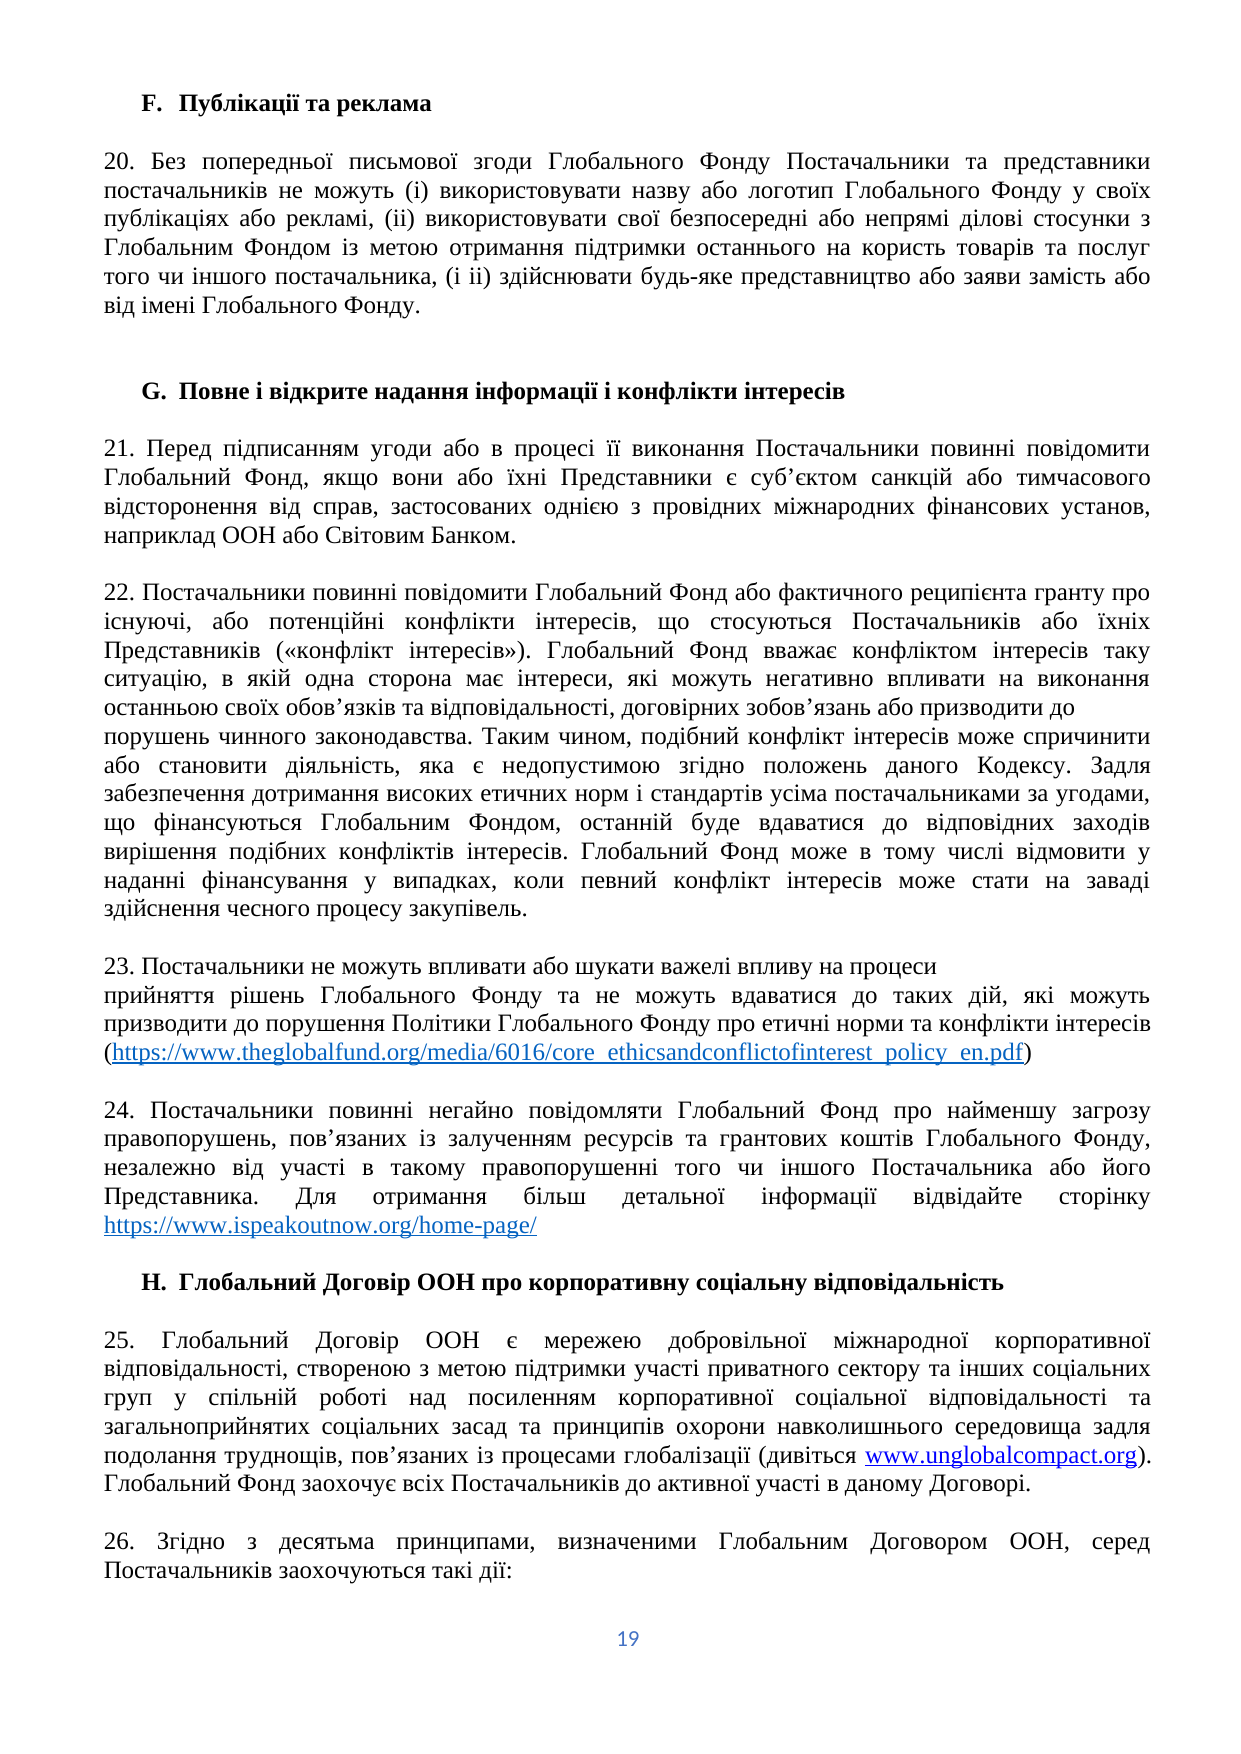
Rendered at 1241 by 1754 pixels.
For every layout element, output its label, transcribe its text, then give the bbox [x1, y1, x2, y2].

list Глобальний Договір ООН про корпоративну соціальну відповідальність [141, 1267, 1152, 1296]
list Повне і відкрите надання інформації і конфлікти інтересів [141, 376, 1152, 405]
text 21. Перед підписанням угоди або в процесі її виконання Постачальники повинні повідомити Глобальний Фонд, якщо вони або їхні Представники є суб’єктом санкцій або тимчасового відсторонення від справ, застосованих однією з провідних міжнародних фінансових установ, наприклад ООН або Світовим Банком. [103, 433, 1152, 548]
text 20. Без попередньої письмової згоди Глобального Фонду Постачальники та представники постачальників не можуть (i) використовувати назву або логотип Глобального Фонду у своїх публікаціях або рекламі, (ii) використовувати свої безпосередні або непрямі ділові стосунки з Глобальним Фондом із метою отримання підтримки останнього на користь товарів та послуг того чи іншого постачальника, (i ii) здійснювати будь-яке представництво або заяви замість або від імені Глобального Фонду. [103, 146, 1152, 318]
text прийняття рішень Глобального Фонду та не можуть вдаватися до таких дій, які можуть призводити до порушення Політики Глобального Фонду про етичні норми та конфлікти інтересів (https://www.theglobalfund.org/media/6016/core_ethicsandconflictofinterest_policy_en.pdf) [103, 980, 1152, 1066]
text 25. Глобальний Договір ООН є мережею добровільної міжнародної корпоративної відповідальності, створеною з метою підтримки участі приватного сектору та інших соціальних груп у спільній роботі над посиленням корпоративної соціальної відповідальності та загальноприйнятих соціальних засад та принципів охорони навколишнього середовища задля подолання труднощів, пов’язаних із процесами глобалізації (дивіться www.unglobalcompact.org). Глобальний Фонд заохочує всіх Постачальників до активної участі в даному Договорі. [103, 1325, 1152, 1497]
text 23. Постачальники не можуть впливати або шукати важелі впливу на процеси [103, 951, 1152, 980]
text порушень чинного законодавства. Таким чином, подібний конфлікт інтересів може спричинити або становити діяльність, яка є недопустимою згідно положень даного Кодексу. Задля забезпечення дотримання високих етичних норм і стандартів усіма постачальниками за угодами, що фінансуються Глобальним Фондом, останній буде вдаватися до відповідних заходів вирішення подібних конфліктів інтересів. Глобальний Фонд може в тому числі відмовити у наданні фінансування у випадках, коли певний конфлікт інтересів може стати на заваді здійснення чесного процесу закупівель. [103, 721, 1152, 922]
text 26. Згідно з десятьма принципами, визначеними Глобальним Договором ООН, серед Постачальників заохочуються такі дії: [103, 1526, 1152, 1583]
text 24. Постачальники повинні негайно повідомляти Глобальний Фонд про найменшу загрозу правопорушень, пов’язаних із залученням ресурсів та грантових коштів Глобального Фонду, незалежно від участі в такому правопорушенні того чи іншого Постачальника або його Представника. Для отримання більш детальної інформації відвідайте сторінку https://www.ispeakoutnow.org/home-page/ [103, 1095, 1152, 1238]
text 22. Постачальники повинні повідомити Глобальний Фонд або фактичного реципієнта гранту про існуючі, або потенційні конфлікти інтересів, що стосуються Постачальників або їхніх Представників («конфлікт інтересів»). Глобальний Фонд вважає конфліктом інтересів таку ситуацію, в якій одна сторона має інтереси, які можуть негативно впливати на виконання останньою своїх обов’язків та відповідальності, договірних зобов’язань або призводити до [103, 577, 1152, 721]
list Публікації та реклама [141, 88, 1152, 117]
